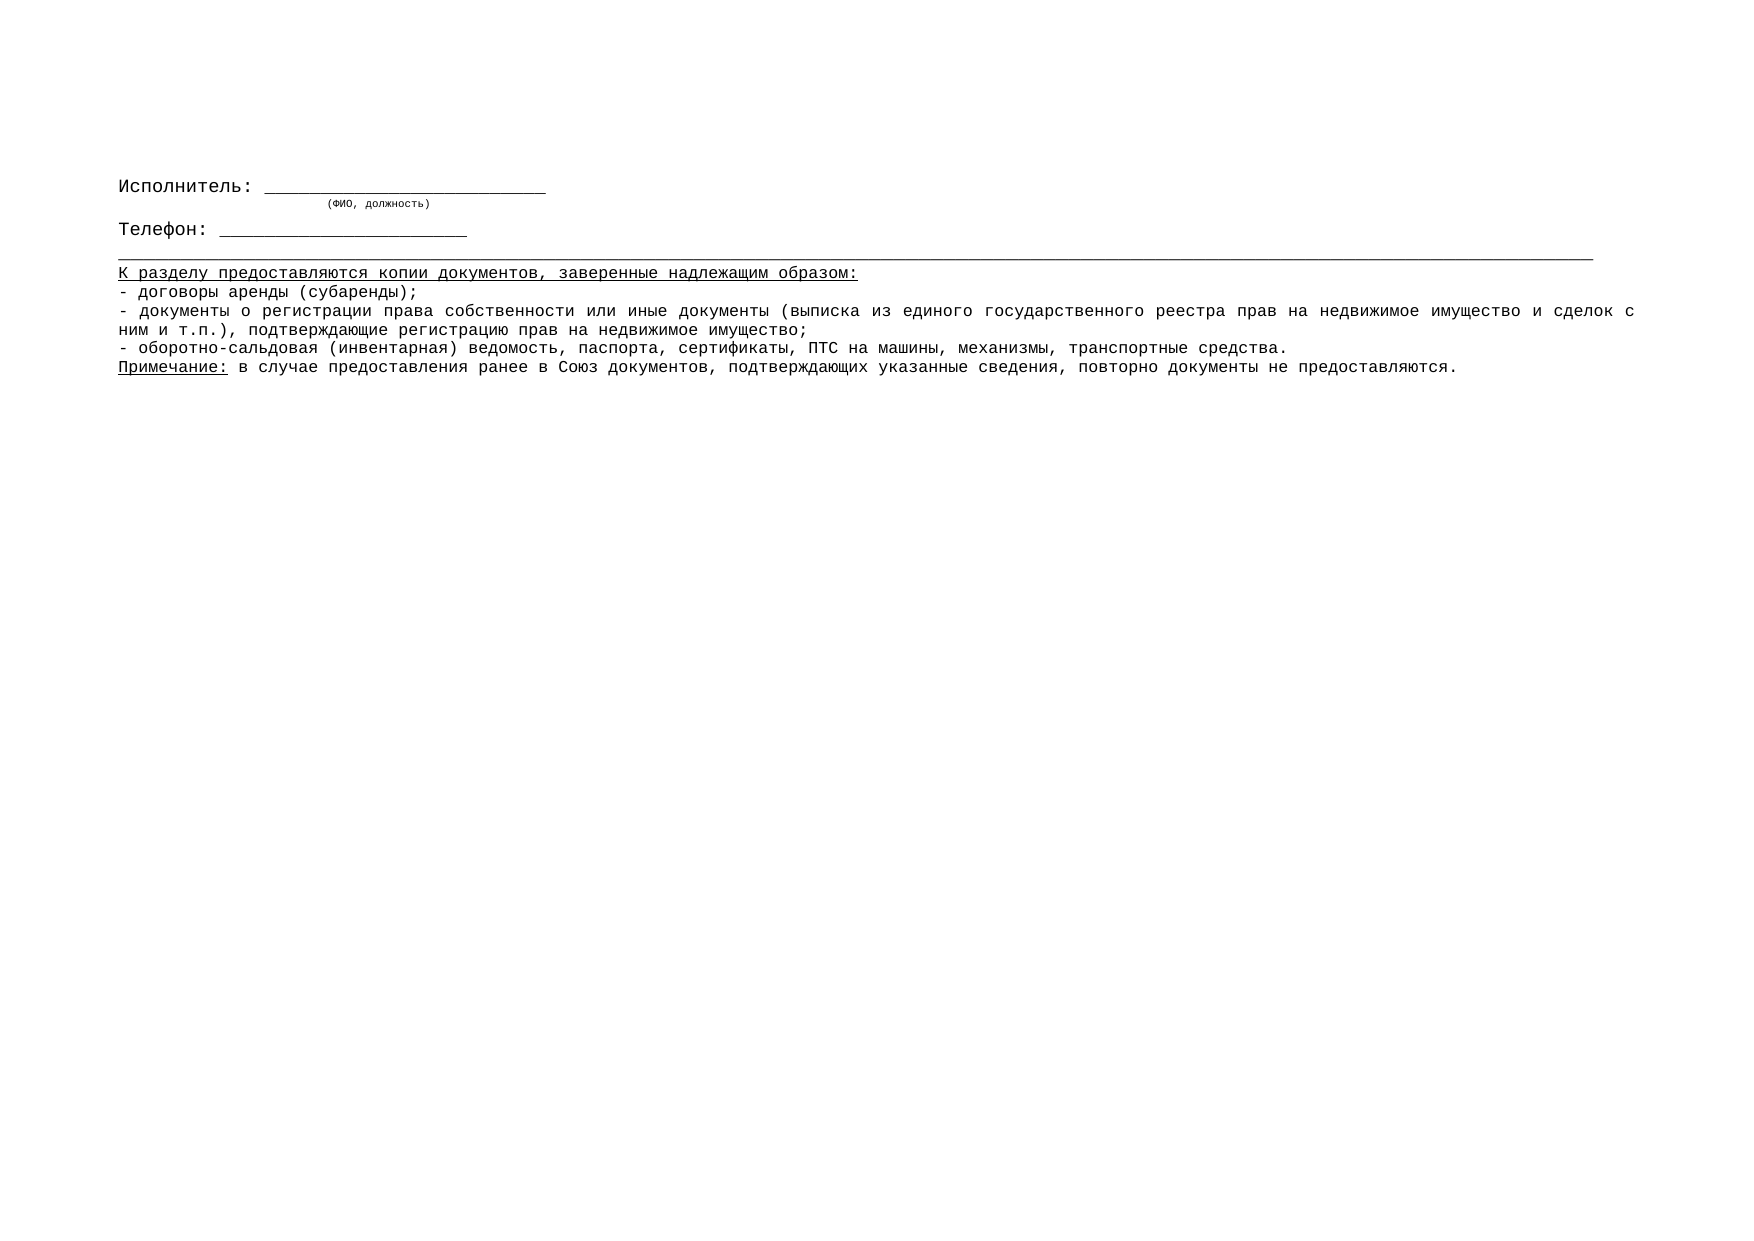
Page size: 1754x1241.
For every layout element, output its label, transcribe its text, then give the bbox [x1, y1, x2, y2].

text Примечание: в случае предоставления ранее в Союз документов, подтверждающих указанные сведения, повторно документы не предоставляются. [118, 359, 1636, 378]
text К разделу предоставляются копии документов, заверенные надлежащим образом: [118, 264, 1636, 283]
text - оборотно-сальдовая (инвентарная) ведомость, паспорта, сертификаты, ПТС на машины, механизмы, транспортные средства. [118, 340, 1636, 359]
text Телефон: ______________________ [118, 220, 1636, 241]
text - договоры аренды (субаренды); [118, 283, 1636, 302]
text - документы о регистрации права собственности или иные документы (выписка из единого государственного реестра прав на недвижимое имущество и сделок с ним и т.п.), подтверждающие регистрацию прав на недвижимое имущество; [118, 302, 1636, 340]
text Исполнитель: _________________________ [118, 177, 1636, 198]
text (ФИО, должность) [118, 198, 1636, 220]
text ______________________________________________________________________________________________________________________ [118, 241, 1636, 264]
